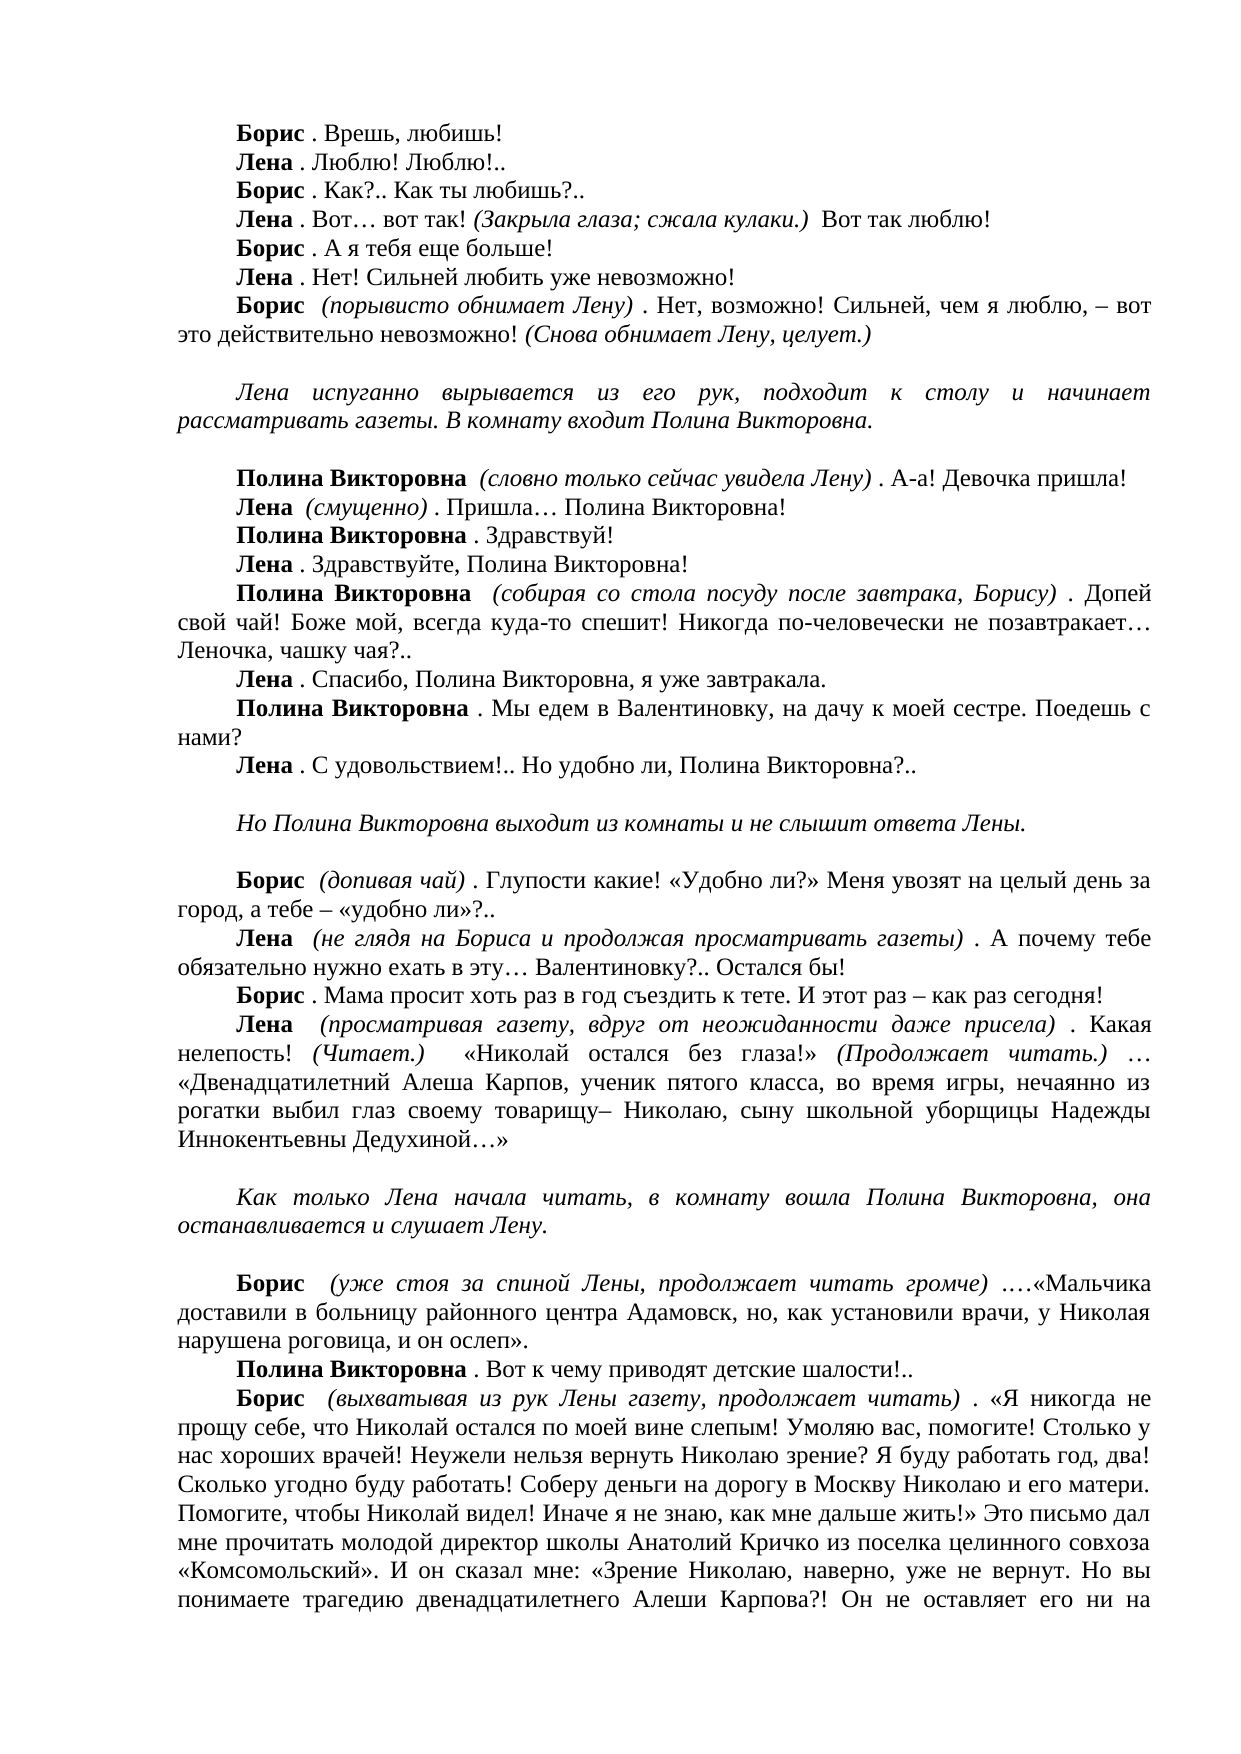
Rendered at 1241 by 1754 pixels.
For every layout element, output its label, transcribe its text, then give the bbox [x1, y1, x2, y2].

text Борис . А я тебя еще больше! [177, 233, 1152, 262]
text Лена . Здравствуйте, Полина Викторовна! [177, 549, 1152, 578]
text Полина Викторовна . Вот к чему приводят детские шалости!.. [177, 1354, 1152, 1383]
text Лена (просматривая газету, вдруг от неожиданности даже присела) . Какая нелепость! (Читает.) «Николай остался без глаза!» (Продолжает читать.) … «Двенадцатилетний Алеша Карпов, ученик пятого класса, во время игры, нечаянно из рогатки выбил глаз своему товарищу– Николаю, сыну школьной уборщицы Надежды Иннокентьевны Дедухиной…» [177, 1009, 1152, 1153]
text Борис . Мама просит хоть раз в год съездить к тете. И этот раз – как раз сегодня! [177, 981, 1152, 1009]
text Борис . Врешь, любишь! [177, 118, 1152, 147]
text Лена . Люблю! Люблю!.. [177, 147, 1152, 176]
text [177, 1383, 1152, 1613]
text Борис (порывисто обнимает Лену) . Нет, возможно! Сильней, чем я люблю, – вот это действительно невозможно! (Снова обнимает Лену, целует.) [177, 291, 1152, 348]
text Как только Лена начала читать, в комнату вошла Полина Викторовна, она останавливается и слушает Лену. [177, 1182, 1152, 1239]
text Лена . Спасибо, Полина Викторовна, я уже завтракала. [177, 664, 1152, 693]
text Лена . Нет! Сильней любить уже невозможно! [177, 262, 1152, 291]
text Лена . С удовольствием!.. Но удобно ли, Полина Викторовна?.. [177, 751, 1152, 779]
text Полина Викторовна . Здравствуй! [177, 521, 1152, 549]
text Лена . Вот… вот так! (Закрыла глаза; сжала кулаки.) Вот так люблю! [177, 204, 1152, 233]
text Борис . Как?.. Как ты любишь?.. [177, 176, 1152, 204]
text Полина Викторовна (словно только сейчас увидела Лену) . A-а! Девочка пришла! [177, 463, 1152, 492]
text Лена (не глядя на Бориса и продолжая просматривать газеты) . А почему тебе обязательно нужно ехать в эту… Валентиновку?.. Остался бы! [177, 923, 1152, 981]
text Лена (смущенно) . Пришла… Полина Викторовна! [177, 492, 1152, 521]
text Но Полина Викторовна выходит из комнаты и не слышит ответа Лены. [177, 808, 1152, 837]
text Лена испуганно вырывается из его рук, подходит к столу и начинает рассматривать газеты. В комнату входит Полина Викторовна. [177, 377, 1152, 434]
text Борис (допивая чай) . Глупости какие! «Удобно ли?» Меня увозят на целый день за город, а тебе – «удобно ли»?.. [177, 866, 1152, 923]
text Полина Викторовна . Мы едем в Валентиновку, на дачу к моей сестре. Поедешь с нами? [177, 693, 1152, 751]
text Борис (уже стоя за спиной Лены, продолжает читать громче) .…«Мальчика доставили в больницу районного центра Адамовск, но, как установили врачи, у Николая нарушена роговица, и он ослеп». [177, 1268, 1152, 1354]
text Полина Викторовна (собирая со стола посуду после завтрака, Борису) . Допей свой чай! Боже мой, всегда куда-то спешит! Никогда по-человечески не позавтракает… Леночка, чашку чая?.. [177, 578, 1152, 664]
